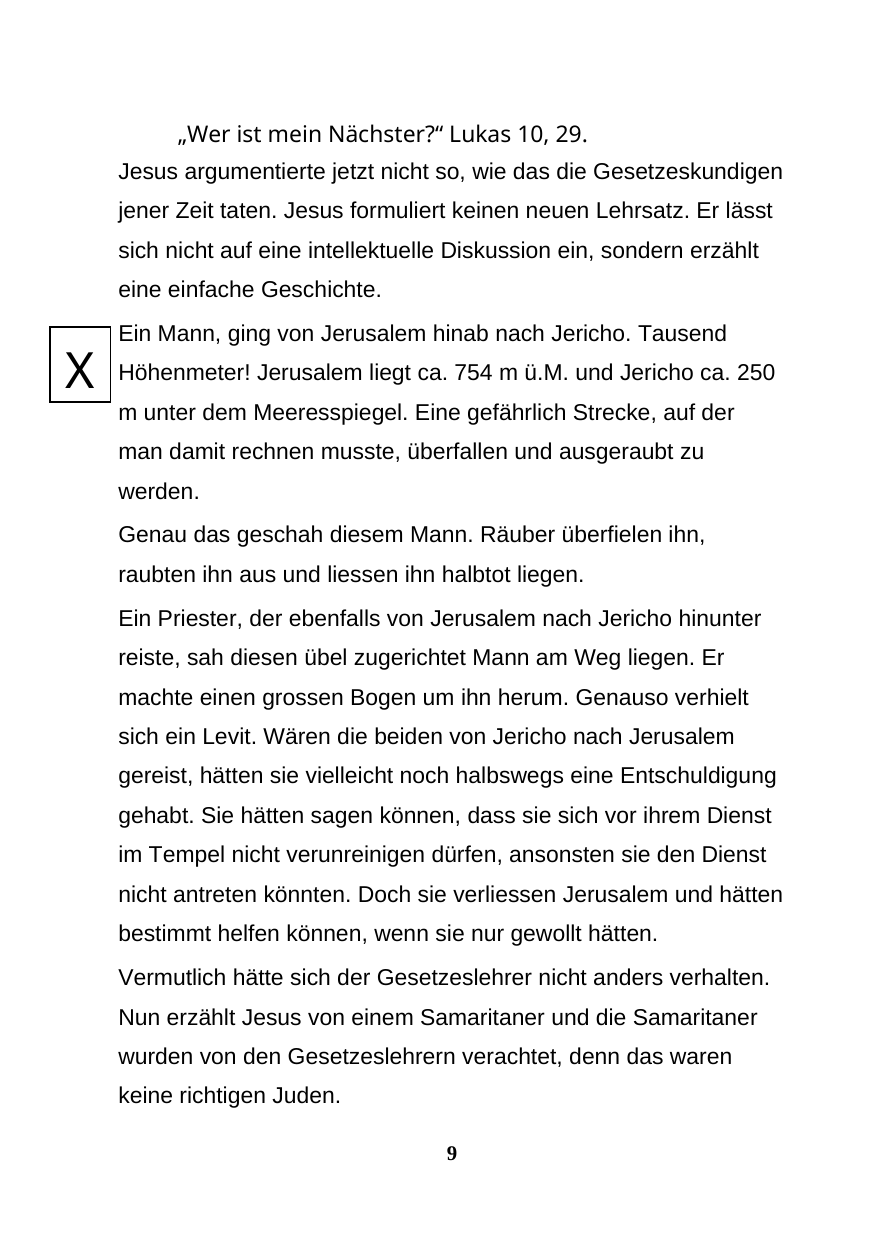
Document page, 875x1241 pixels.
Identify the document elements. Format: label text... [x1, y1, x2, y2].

text Vermutlich hätte sich der Gesetzeslehrer nicht anders verhalten. Nun erzählt Jesus von einem Samaritaner und die Samaritaner wurden von den Gesetzeslehrern verachtet, denn das waren keine richtigen Juden. [118, 964, 785, 1109]
text Ein Priester, der ebenfalls von Jerusalem nach Jericho hinunter reiste, sah diesen übel zugerichtet Mann am Weg liegen. Er machte einen grossen Bogen um ihn herum. Genauso verhielt sich ein Levit. Wären die beiden von Jericho nach Jerusalem gereist, hätten sie vielleicht noch halbswegs eine Entschuldigung gehabt. Sie hätten sagen können, dass sie sich vor ihrem Dienst im Tempel nicht verunreinigen dürfen, ansonsten sie den Dienst nicht antreten könnten. Doch sie verliessen Jerusalem und hätten bestimmt helfen können, wenn sie nur gewollt hätten. [118, 604, 785, 947]
text „Wer ist mein Nächster?“ Lukas 10, 29. [177, 118, 785, 149]
text Ein Mann, ging von Jerusalem hinab nach Jericho. Tausend Höhenmeter! Jerusalem liegt ca. 754 m ü.M. und Jericho ca. 250 m unter dem Meeresspiegel. Eine gefährlich Strecke, auf der man damit rechnen musste, überfallen und ausgeraubt zu werden. [118, 320, 785, 504]
text Jesus argumentierte jetzt nicht so, wie das die Gesetzeskundigen jener Zeit taten. Jesus formuliert keinen neuen Lehrsatz. Er lässt sich nicht auf eine intellektuelle Diskussion ein, sondern erzählt eine einfache Geschichte. [118, 158, 785, 302]
text Genau das geschah diesem Mann. Räuber überfielen ihn, raubten ihn aus und liessen ihn halbtot liegen. [118, 521, 785, 587]
